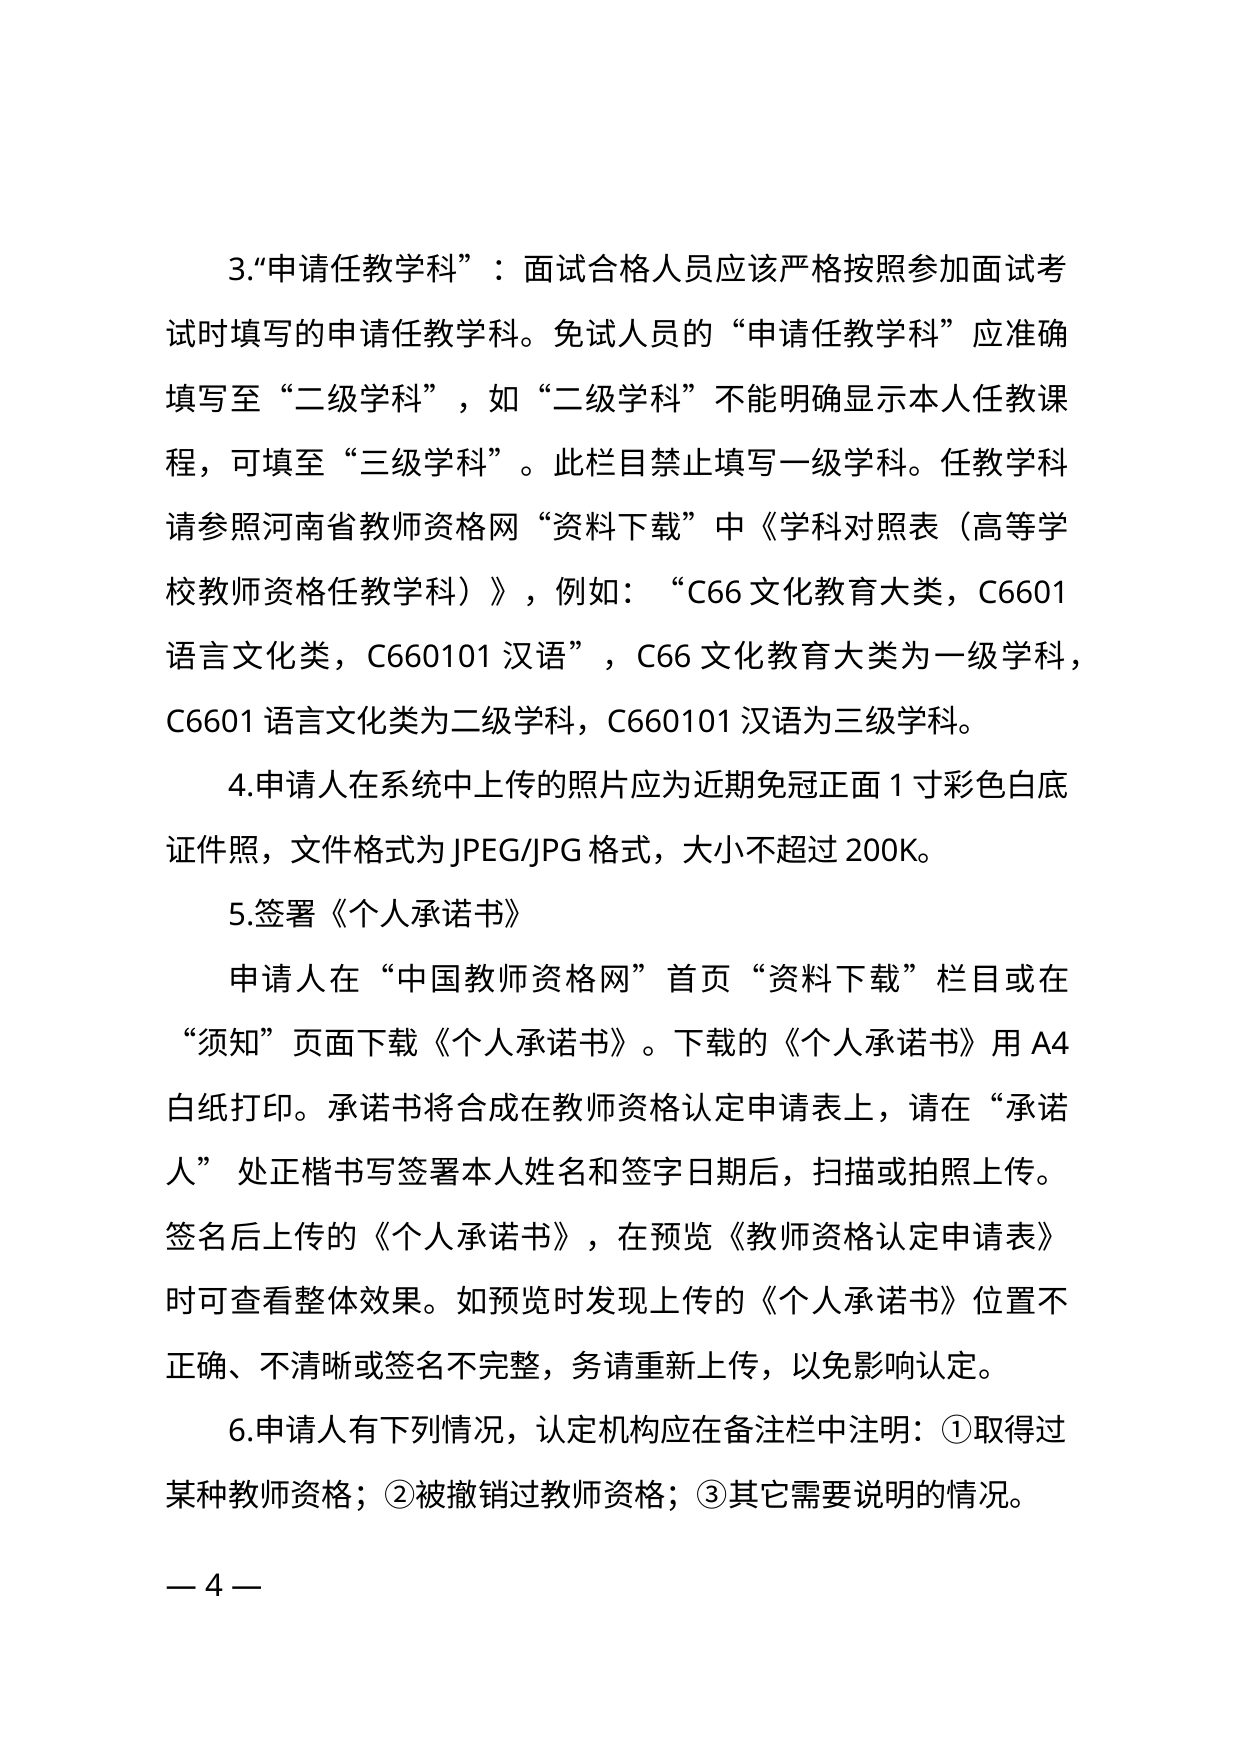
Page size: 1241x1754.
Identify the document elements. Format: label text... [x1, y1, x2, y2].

text 3.“申请任教学科”：面试合格人员应该严格按照参加面试考试时填写的申请任教学科。免试人员的“申请任教学科”应准确填写至“二级学科”，如“二级学科”不能明确显示本人任教课程，可填至“三级学科”。此栏目禁止填写一级学科。任教学科请参照河南省教师资格网“资料下载”中《学科对照表（高等学校教师资格任教学科）》，例如：“C66文化教育大类，C6601语言文化类，C660101汉语”，C66文化教育大类为一级学科，C6601语言文化类为二级学科，C660101汉语为三级学科。 [165, 235, 1069, 751]
text 申请人在“中国教师资格网”首页“资料下载”栏目或在“须知”页面下载《个人承诺书》。下载的《个人承诺书》用A4白纸打印。承诺书将合成在教师资格认定申请表上，请在“承诺人” 处正楷书写签署本人姓名和签字日期后，扫描或拍照上传。签名后上传的《个人承诺书》，在预览《教师资格认定申请表》时可查看整体效果。如预览时发现上传的《个人承诺书》位置不正确、不清晰或签名不完整，务请重新上传，以免影响认定。 [165, 944, 1069, 1396]
text 5.签署《个人承诺书》 [165, 880, 1069, 944]
text 4.申请人在系统中上传的照片应为近期免冠正面1寸彩色白底证件照，文件格式为JPEG/JPG格式，大小不超过200K。 [165, 751, 1069, 880]
text 6.申请人有下列情况，认定机构应在备注栏中注明：①取得过某种教师资格；②被撤销过教师资格；③其它需要说明的情况。 [165, 1396, 1069, 1525]
